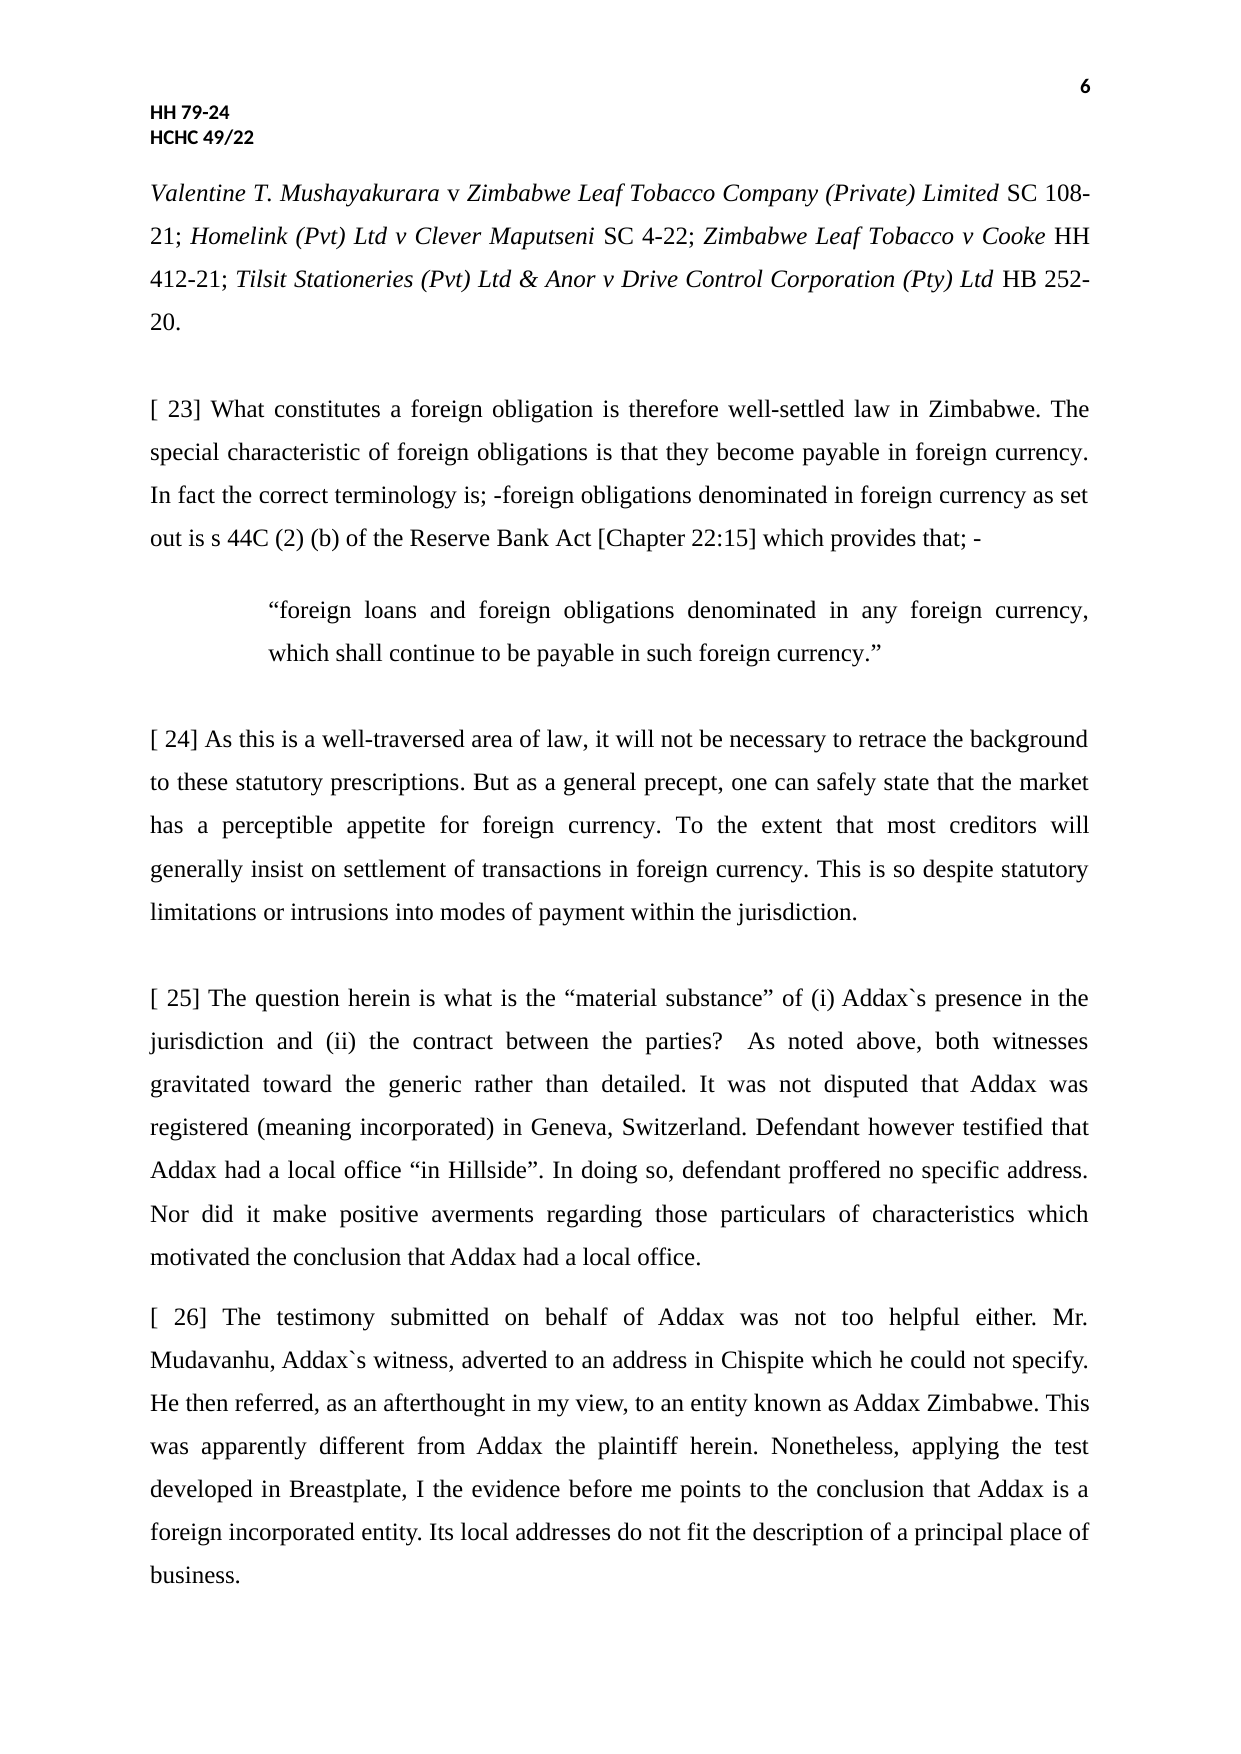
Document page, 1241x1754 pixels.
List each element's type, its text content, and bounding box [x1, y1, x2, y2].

text [ 23] What constitutes a foreign obligation is therefore well-settled law in Zimbabwe. The special characteristic of foreign obligations is that they become payable in foreign currency. In fact the correct terminology is; -foreign obligations denominated in foreign currency as set out is s 44C (2) (b) of the Reserve Bank Act [Chapter 22:15] which provides that; - [150, 394, 1090, 552]
text “foreign loans and foreign obligations denominated in any foreign currency, which shall continue to be payable in such foreign currency.” [268, 595, 1090, 667]
text [ 24] As this is a well-traversed area of law, it will not be necessary to retrace the background to these statutory prescriptions. But as a general precept, one can safely state that the market has a perceptible appetite for foreign currency. To the extent that most creditors will generally insist on settlement of transactions in foreign currency. This is so despite statutory limitations or intrusions into modes of payment within the jurisdiction. [150, 724, 1090, 926]
text [ 25] The question herein is what is the “material substance” of (i) Addax`s presence in the jurisdiction and (ii) the contract between the parties? As noted above, both witnesses gravitated toward the generic rather than detailed. It was not disputed that Addax was registered (meaning incorporated) in Geneva, Switzerland. Defendant however testified that Addax had a local office “in Hillside”. In doing so, defendant proffered no specific address. Nor did it make positive averments regarding those particulars of characteristics which motivated the conclusion that Addax had a local office. [150, 983, 1090, 1271]
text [150, 178, 1090, 336]
text [ 26] The testimony submitted on behalf of Addax was not too helpful either. Mr. Mudavanhu, Addax`s witness, adverted to an address in Chispite which he could not specify. He then referred, as an afterthought in my view, to an entity known as Addax Zimbabwe. This was apparently different from Addax the plaintiff herein. Nonetheless, applying the test developed in Breastplate, I the evidence before me points to the conclusion that Addax is a foreign incorporated entity. Its local addresses do not fit the description of a principal place of business. [150, 1302, 1090, 1589]
